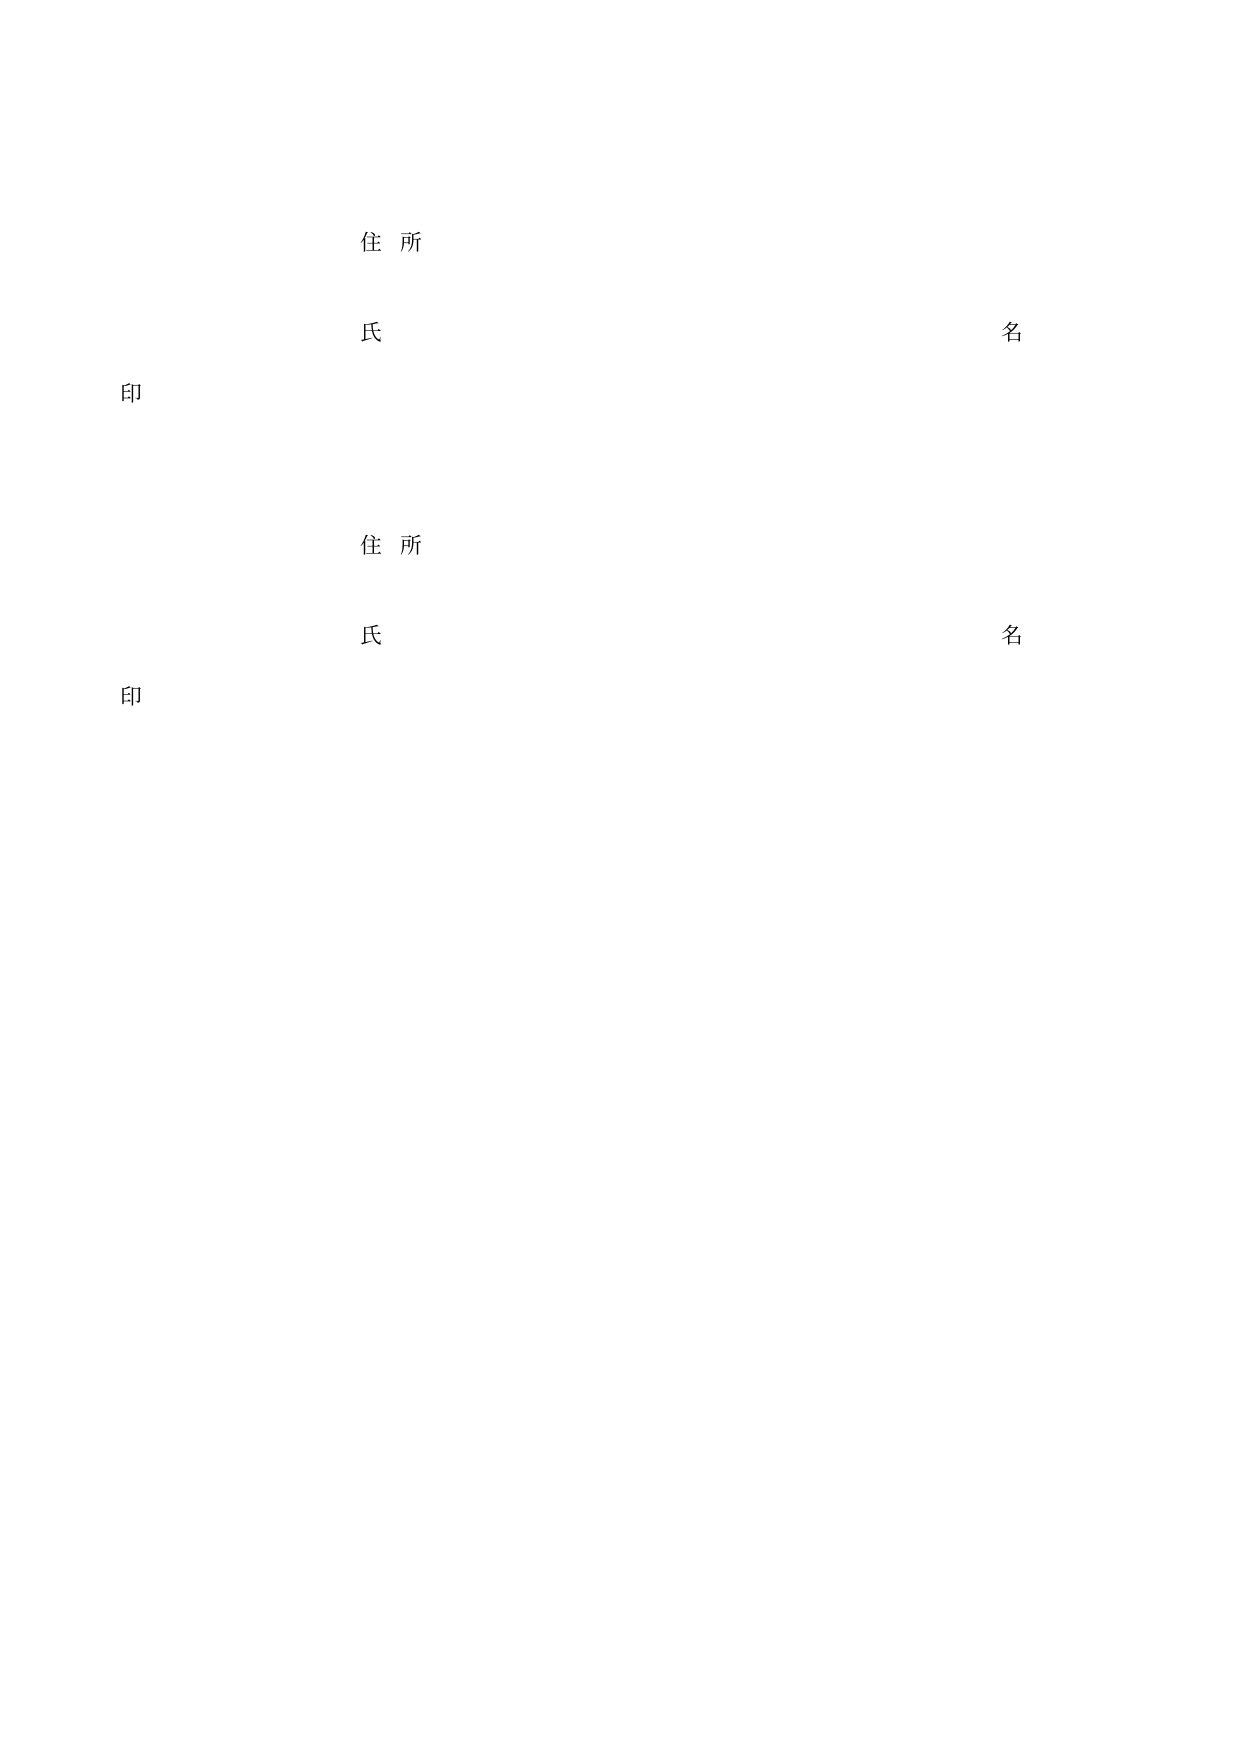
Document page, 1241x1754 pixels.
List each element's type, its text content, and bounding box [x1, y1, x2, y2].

text 氏名 印 [120, 301, 1041, 422]
text 住所 [120, 513, 1041, 574]
text 氏名 印 [120, 604, 1041, 725]
text 住所 [120, 210, 1041, 271]
